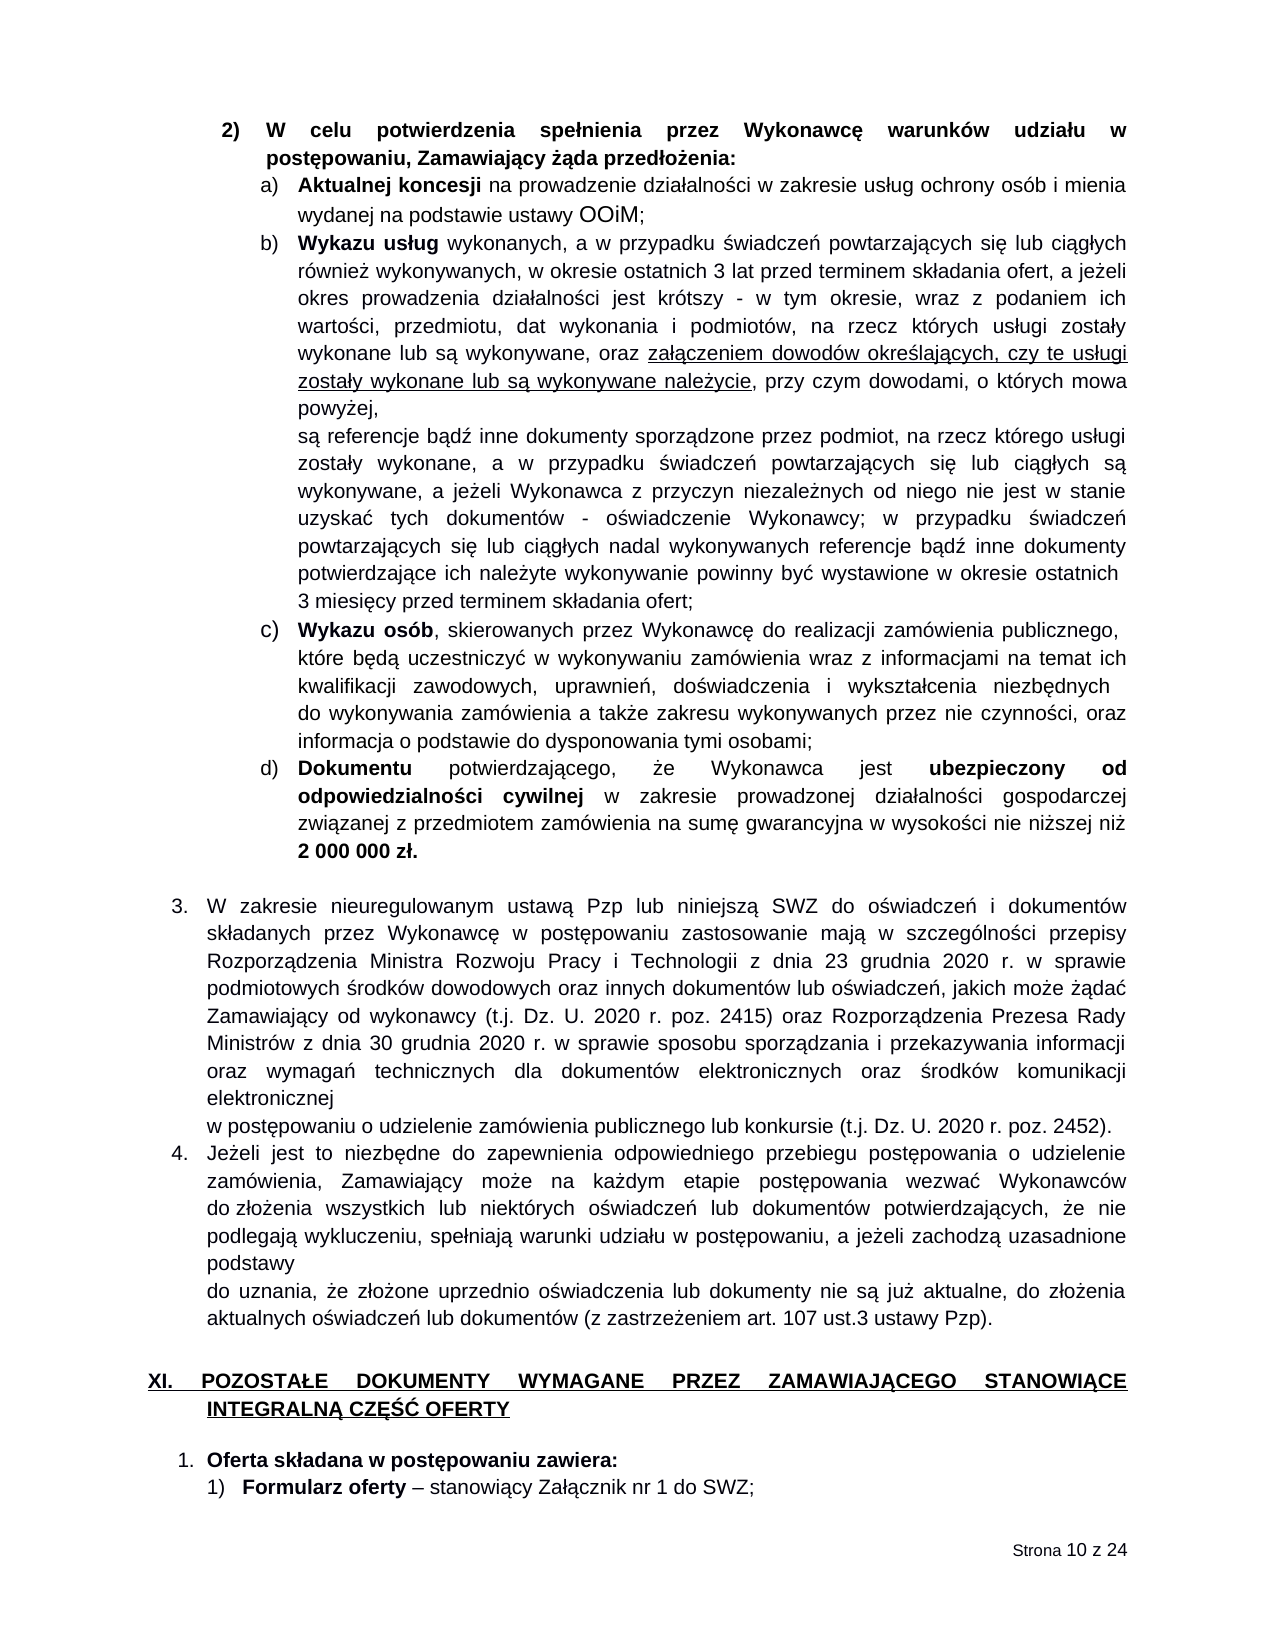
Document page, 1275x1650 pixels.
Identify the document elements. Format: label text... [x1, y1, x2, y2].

list Oferta składana w postępowaniu zawiera: [177, 1448, 1127, 1472]
list W zakresie nieuregulowanym ustawą Pzp lub niniejszą SWZ do oświadczeń i dokumentów składanych przez Wykonawcę w postępowaniu zastosowanie mają w szczególności przepisy Rozporządzenia Ministra Rozwoju Pracy i Technologii z dnia 23 grudnia 2020 r. w sprawie podmiotowych środków dowodowych oraz innych dokumentów lub oświadczeń, jakich może żądać Zamawiający od wykonawcy (t.j. Dz. U. 2020 r. poz. 2415) oraz Rozporządzenia Prezesa Rady Ministrów z dnia 30 grudnia 2020 r. w sprawie sposobu sporządzania i przekazywania informacji oraz wymagań technicznych dla dokumentów elektronicznych oraz środków komunikacji elektronicznej w postępowaniu o udzielenie zamówienia publicznego lub konkursie (t.j. Dz. U. 2020 r. poz. 2452). [171, 893, 1127, 1137]
list Wykazu usług wykonanych, a w przypadku świadczeń powtarzających się lub ciągłych również wykonywanych, w okresie ostatnich 3 lat przed terminem składania ofert, a jeżeli okres prowadzenia działalności jest krótszy - w tym okresie, wraz z podaniem ich wartości, przedmiotu, dat wykonania i podmiotów, na rzecz których usługi zostały wykonane lub są wykonywane, oraz załączeniem dowodów określających, czy te usługi zostały wykonane lub są wykonywane należycie, przy czym dowodami, o których mowa powyżej, są referencje bądź inne dokumenty sporządzone przez podmiot, na rzecz którego usługi zostały wykonane, a w przypadku świadczeń powtarzających się lub ciągłych są wykonywane, a jeżeli Wykonawca z przyczyn niezależnych od niego nie jest w stanie uzyskać tych dokumentów - oświadczenie Wykonawcy; w przypadku świadczeń powtarzających się lub ciągłych nadal wykonywanych referencje bądź inne dokumenty potwierdzające ich należyte wykonywanie powinny być wystawione w okresie ostatnich 3 miesięcy przed terminem składania ofert; [260, 231, 1127, 613]
list Aktualnej koncesji na prowadzenie działalności w zakresie usług ochrony osób i mienia wydanej na podstawie ustawy OOiM; [260, 173, 1127, 227]
list W celu potwierdzenia spełnienia przez Wykonawcę warunków udziału w postępowaniu, Zamawiający żąda przedłożenia: [221, 118, 1127, 169]
list Dokumentu potwierdzającego, że Wykonawca jest ubezpieczony od odpowiedzialności cywilnej w zakresie prowadzonej działalności gospodarczej związanej z przedmiotem zamówienia na sumę gwarancyjna w wysokości nie niższej niż 2 000 000 zł. [260, 756, 1127, 862]
text XI. POZOSTAŁE DOKUMENTY WYMAGANE PRZEZ ZAMAWIAJĄCEGO STANOWIĄCE INTEGRALNĄ CZĘŚĆ OFERTY [148, 1369, 1127, 1390]
text XI. POZOSTAŁE DOKUMENTY WYMAGANE PRZEZ ZAMAWIAJĄCEGO STANOWIĄCE INTEGRALNĄ CZĘŚĆ OFERTY [148, 1391, 1127, 1420]
list Wykazu osób, skierowanych przez Wykonawcę do realizacji zamówienia publicznego, które będą uczestniczyć w wykonywaniu zamówienia wraz z informacjami na temat ich kwalifikacji zawodowych, uprawnień, doświadczenia i wykształcenia niezbędnych do wykonywania zamówienia a także zakresu wykonywanych przez nie czynności, oraz informacja o podstawie do dysponowania tymi osobami; [260, 616, 1127, 752]
list Formularz oferty – stanowiący Załącznik nr 1 do SWZ; [207, 1475, 1127, 1499]
list Jeżeli jest to niezbędne do zapewnienia odpowiedniego przebiegu postępowania o udzielenie zamówienia, Zamawiający może na każdym etapie postępowania wezwać Wykonawców do złożenia wszystkich lub niektórych oświadczeń lub dokumentów potwierdzających, że nie podlegają wykluczeniu, spełniają warunki udziału w postępowaniu, a jeżeli zachodzą uzasadnione podstawy do uznania, że złożone uprzednio oświadczenia lub dokumenty nie są już aktualne, do złożenia aktualnych oświadczeń lub dokumentów (z zastrzeżeniem art. 107 ust.3 ustawy Pzp). [171, 1141, 1127, 1330]
